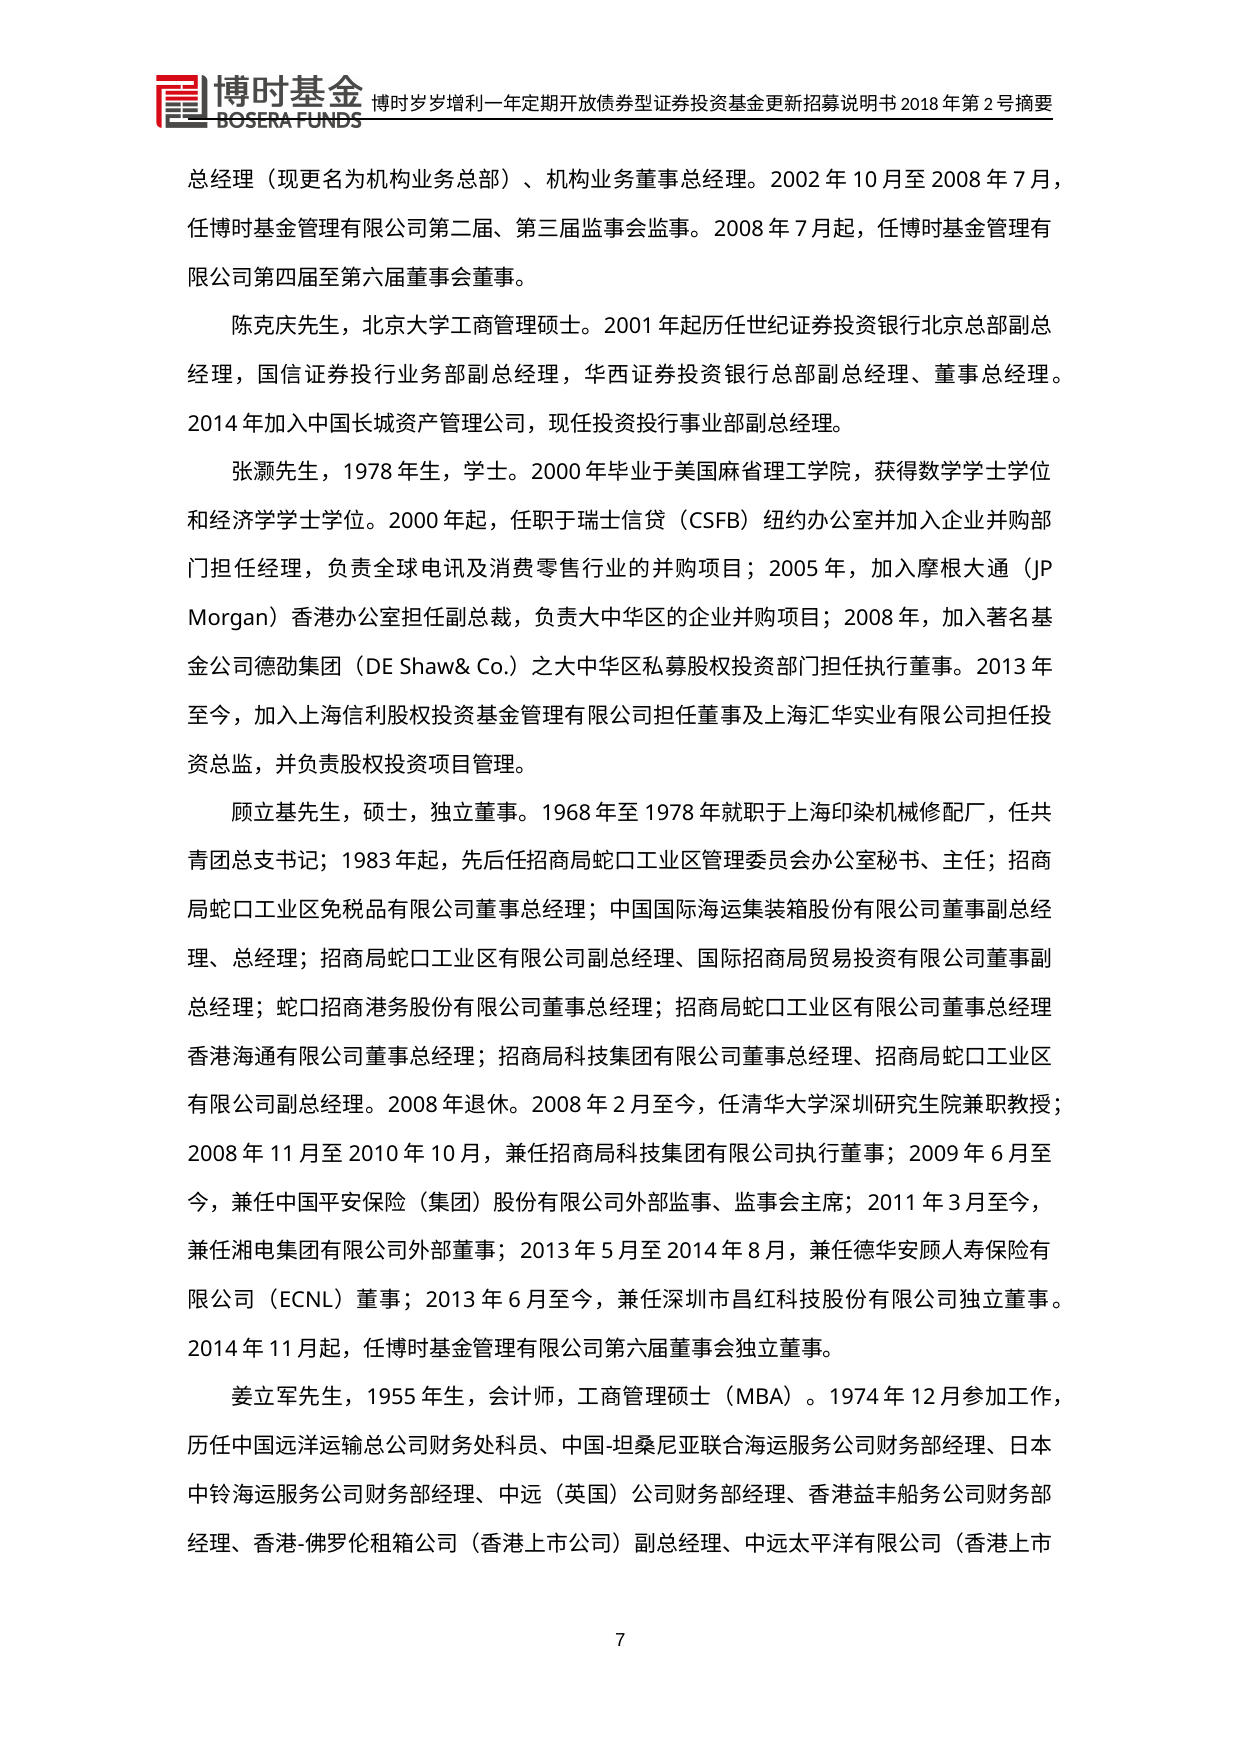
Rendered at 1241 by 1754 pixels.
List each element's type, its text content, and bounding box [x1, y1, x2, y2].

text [187, 162, 1053, 292]
text 顾立基先生，硕士，独立董事。1968年至1978年就职于上海印染机械修配厂，任共青团总支书记；1983年起，先后任招商局蛇口工业区管理委员会办公室秘书、主任；招商局蛇口工业区免税品有限公司董事总经理；中国国际海运集装箱股份有限公司董事副总经理、总经理；招商局蛇口工业区有限公司副总经理、国际招商局贸易投资有限公司董事副总经理；蛇口招商港务股份有限公司董事总经理；招商局蛇口工业区有限公司董事总经理；香港海通有限公司董事总经理；招商局科技集团有限公司董事总经理、招商局蛇口工业区有限公司副总经理。2008年退休。2008年2月至今，任清华大学深圳研究生院兼职教授；2008年11月至2010年10月，兼任招商局科技集团有限公司执行董事；2009年6月至今，兼任中国平安保险（集团）股份有限公司外部监事、监事会主席；2011年3月至今，兼任湘电集团有限公司外部董事；2013年5月至2014年8月，兼任德华安顾人寿保险有限公司（ECNL）董事；2013年6月至今，兼任深圳市昌红科技股份有限公司独立董事。2014年11月起，任博时基金管理有限公司第六届董事会独立董事。 [187, 794, 1053, 1363]
picture [156, 75, 363, 128]
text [187, 1379, 1053, 1558]
text 张灏先生，1978年生，学士。2000年毕业于美国麻省理工学院，获得数学学士学位和经济学学士学位。2000年起，任职于瑞士信贷（CSFB）纽约办公室并加入企业并购部门担任经理，负责全球电讯及消费零售行业的并购项目；2005年，加入摩根大通（JP Morgan）香港办公室担任副总裁，负责大中华区的企业并购项目；2008年，加入著名基金公司德劭集团（DE Shaw& Co.）之大中华区私募股权投资部门担任执行董事。2013年至今，加入上海信利股权投资基金管理有限公司担任董事及上海汇华实业有限公司担任投资总监，并负责股权投资项目管理。 [187, 454, 1053, 779]
text 陈克庆先生，北京大学工商管理硕士。2001年起历任世纪证券投资银行北京总部副总经理，国信证券投行业务部副总经理，华西证券投资银行总部副总经理、董事总经理。2014年加入中国长城资产管理公司，现任投资投行事业部副总经理。 [187, 308, 1053, 438]
